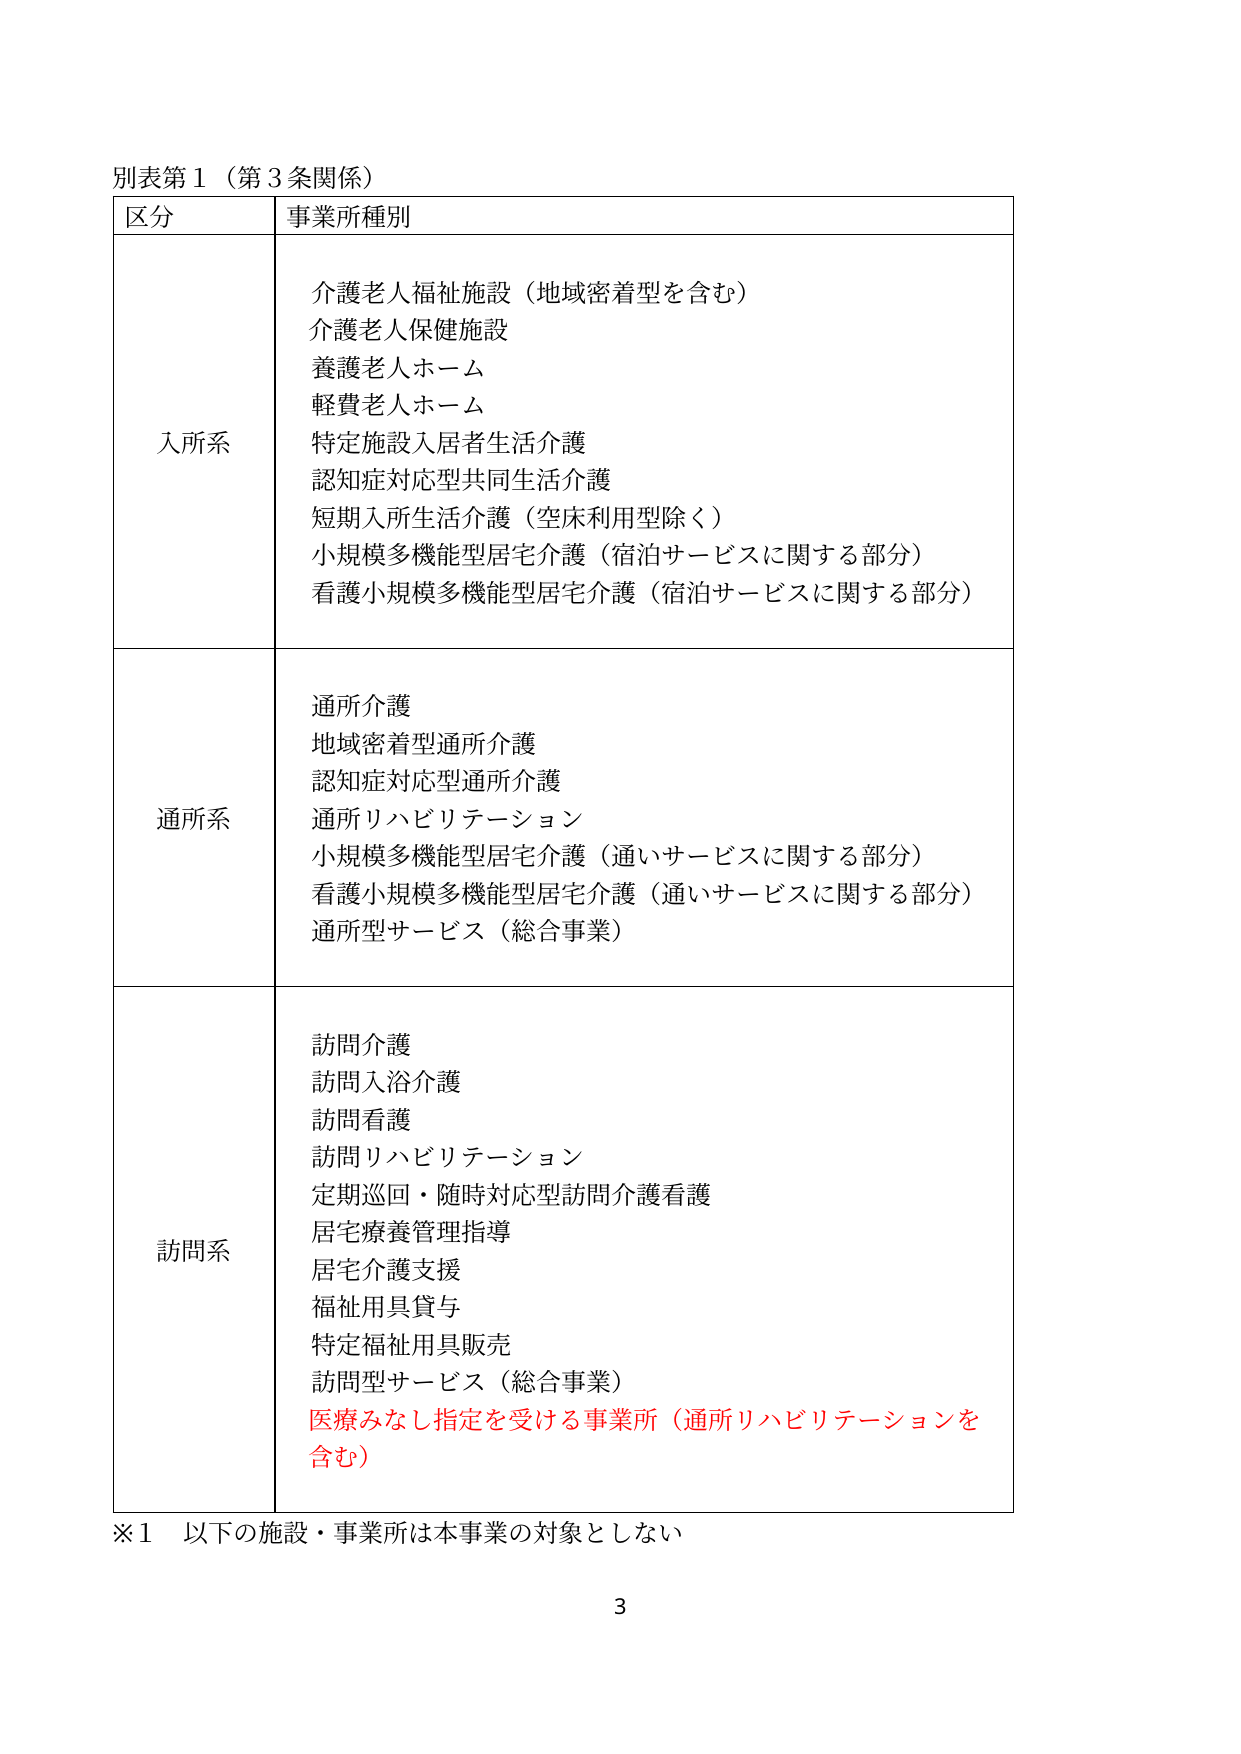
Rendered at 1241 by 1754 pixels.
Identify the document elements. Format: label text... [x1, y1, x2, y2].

text 別表第１（第３条関係） [112, 158, 1128, 196]
table_cell 介護老人福祉施設（地域密着型を含む） 介護老人保健施設 養護老人ホーム 軽費老人ホーム 特定施設入居者生活介護 認知症対応型共同生活介護 短期入所生活介護（空床利用型除く） 小規模多機能型居宅介護（宿泊サービスに関する部分） 看護小規模多機能型居宅介護（宿泊サービスに関する部分） [276, 235, 1013, 648]
table_header 区分 [114, 197, 274, 234]
table_header 事業所種別 [276, 197, 1013, 234]
text ※１ 以下の施設・事業所は本事業の対象としない [112, 1513, 1128, 1551]
table_cell 訪問介護 訪問入浴介護 訪問看護 訪問リハビリテーション 定期巡回・随時対応型訪問介護看護 居宅療養管理指導 居宅介護支援 福祉用具貸与 特定福祉用具販売 訪問型サービス（総合事業） 医療みなし指定を受ける事業所（通所リハビリテーションを含む） [276, 987, 1013, 1512]
table_cell 入所系 [114, 235, 274, 648]
table_cell 通所介護 地域密着型通所介護 認知症対応型通所介護 通所リハビリテーション 小規模多機能型居宅介護（通いサービスに関する部分） 看護小規模多機能型居宅介護（通いサービスに関する部分） 通所型サービス（総合事業） [276, 649, 1013, 986]
table_cell 訪問系 [114, 987, 274, 1512]
table_cell 通所系 [114, 649, 274, 986]
